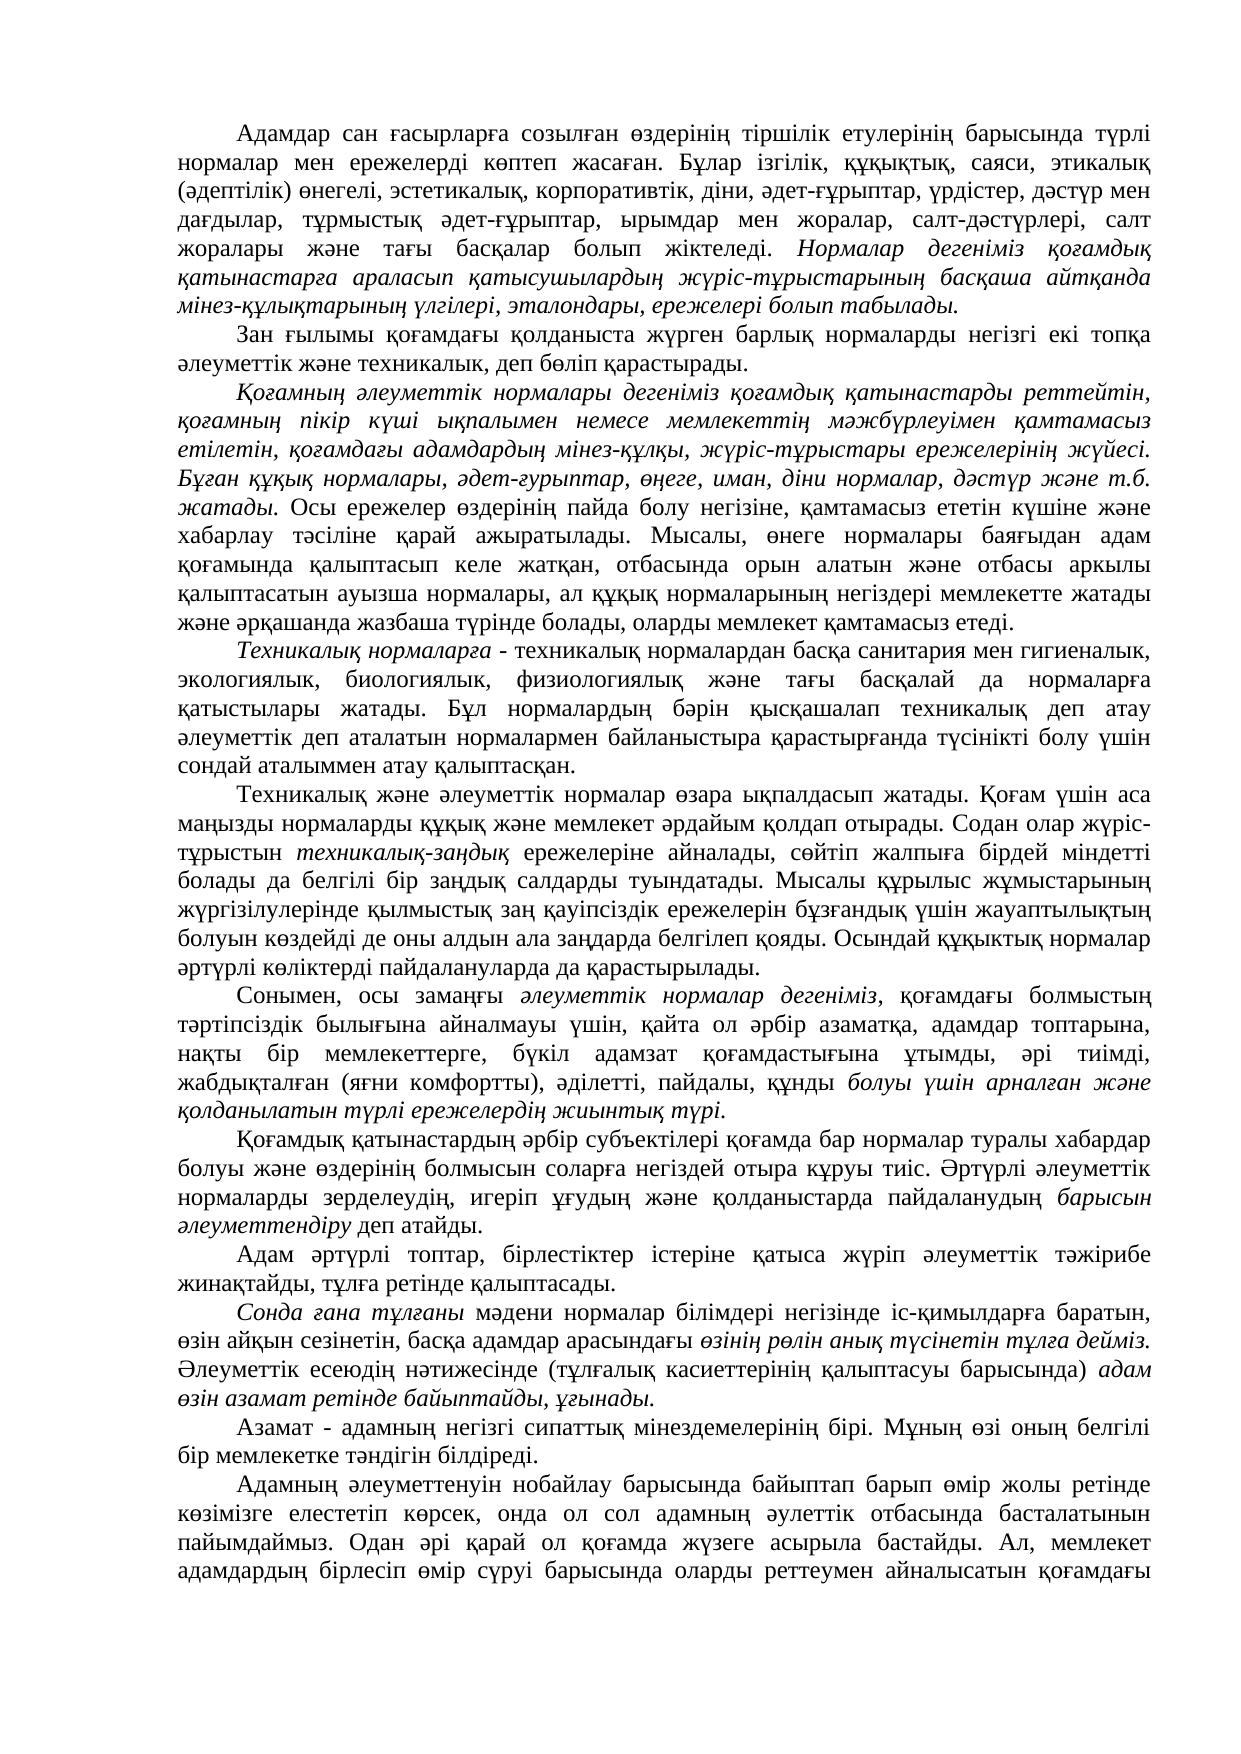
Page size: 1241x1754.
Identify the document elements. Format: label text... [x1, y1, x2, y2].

text Техникалық нормаларға - техникалық нормалардан басқа санитария мен гигиеналык, экологиялык, биологиялык, физиологиялық және тағы басқалай да нормаларға қатыстылары жатады. Бұл нормалардың бәрін қысқашалап техникалық деп атау әлеуметтік деп аталатын нормалармен байланыстыра қарастырғанда түсінікті болу үшін сондай аталыммен атау қалыптасқан. [177, 636, 1152, 779]
text Адам әртүрлі топтар, бірлестіктер істеріне қатыса жүріп әлеуметтік тәжірибе жинақтайды, тұлға ретінде қалыптасады. [177, 1239, 1152, 1297]
text Техникалық және әлеуметтік нормалар өзара ықпалдасып жатады. Қоғам үшін аса маңызды нормаларды құқық және мемлекет әрдайым қолдап отырады. Содан олар жүріс-тұрыстын техникалық-заңдық ережелеріне айналады, сөйтіп жалпыға бірдей міндетті болады да белгілі бір заңдық салдарды туындатады. Мысалы құрылыс жұмыстарының жүргізілулерінде қылмыстық заң қауіпсіздік ережелерін бұзғандық үшін жауаптылықтың болуын көздейді де оны алдын ала заңдарда белгілеп қояды. Осындай құқыктық нормалар әртүрлі көліктерді пайдалануларда да қарастырылады. [177, 779, 1152, 981]
text Адамдар сан ғасырларға созылған өздерінің тіршілік етулерінің барысында түрлі нормалар мен ережелерді көптеп жасаған. Бұлар ізгілік, құқықтық, саяси, этикалық (әдептілік) өнегелі, эстетикалық, корпоративтік, діни, әдет-ғұрыптар, үрдістер, дәстүр мен дағдылар, тұрмыстық әдет-ғұрыптар, ырымдар мен жоралар, салт-дәстүрлері, салт жоралары және тағы басқалар болып жіктеледі. Нормалар дегеніміз қоғамдық қатынастарға араласып қатысушылардың жүріс-тұрыстарының басқаша айтқанда мінез-құлықтарының үлгілері, эталондары, ережелері болып табылады. [177, 118, 1152, 319]
text Сонымен, осы замаңғы әлеуметтік нормалар дегеніміз, қоғамдағы болмыстың тәртіпсіздік былығына айналмауы үшін, қайта ол әрбір азаматқа, адамдар топтарына, нақты бір мемлекеттерге, бүкіл адамзат қоғамдастығына ұтымды, әрі тиімді, жабдықталған (яғни комфортты), әділетті, пайдалы, құнды болуы үшін арналған және қолданылатын түрлі ережелердің жиынтық түрі. [177, 981, 1152, 1124]
text Сонда ғана тұлғаны мәдени нормалар білімдері негізінде іс-қимылдарға баратын, өзін айқын сезінетін, басқа адамдар арасындағы өзінің рөлін анық түсінетін тұлға дейміз. Әлеуметтік есеюдің нәтижесінде (тұлғалық касиеттерінің қалыптасуы барысында) адам өзін азамат ретінде байыптайды, ұғынады. [177, 1297, 1152, 1412]
text Қоғамдық қатынастардың әрбір субъектілері қоғамда бар нормалар туралы хабардар болуы және өздерінің болмысын соларға негіздей отыра кұруы тиіс. Әртүрлі әлеуметтік нормаларды зерделеудің, игеріп ұғудың және қолданыстарда пайдаланудың барысын әлеуметтендіру деп атайды. [177, 1124, 1152, 1239]
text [177, 1469, 1152, 1584]
text Зан ғылымы қоғамдағы қолданыста жүрген барлық нормаларды негізгі екі топқа әлеуметтік және техникалык, деп бөліп қарастырады. [177, 319, 1152, 377]
text Азамат - адамның негізгі сипаттық мінездемелерінің бірі. Мұның өзі оның белгілі бір мемлекетке тәндігін білдіреді. [177, 1412, 1152, 1469]
text Қоғамның әлеуметтік нормалары дегеніміз қоғамдық қатынастарды реттейтін, қоғамның пікір күші ықпалымен немесе мемлекеттің мәжбүрлеуімен қамтамасыз етілетін, қоғамдағы адамдардың мінез-құлқы, жүріс-тұрыстары ережелерінің жүйесі. Бұған құқық нормалары, әдет-ғурыптар, өңеге, иман, діни нормалар, дәстүр және т.б. жатады. Осы ережелер өздерінің пайда болу негізіне, қамтамасыз ететін күшіне және хабарлау тәсіліне қарай ажыратылады. Мысалы, өнеге нормалары баяғыдан адам қоғамында қалыптасып келе жатқан, отбасында орын алатын және отбасы аркылы қалыптасатын ауызша нормалары, ал құқық нормаларының негіздері мемлекетте жатады және әрқашанда жазбаша түрінде болады, оларды мемлекет қамтамасыз етеді. [177, 377, 1152, 636]
